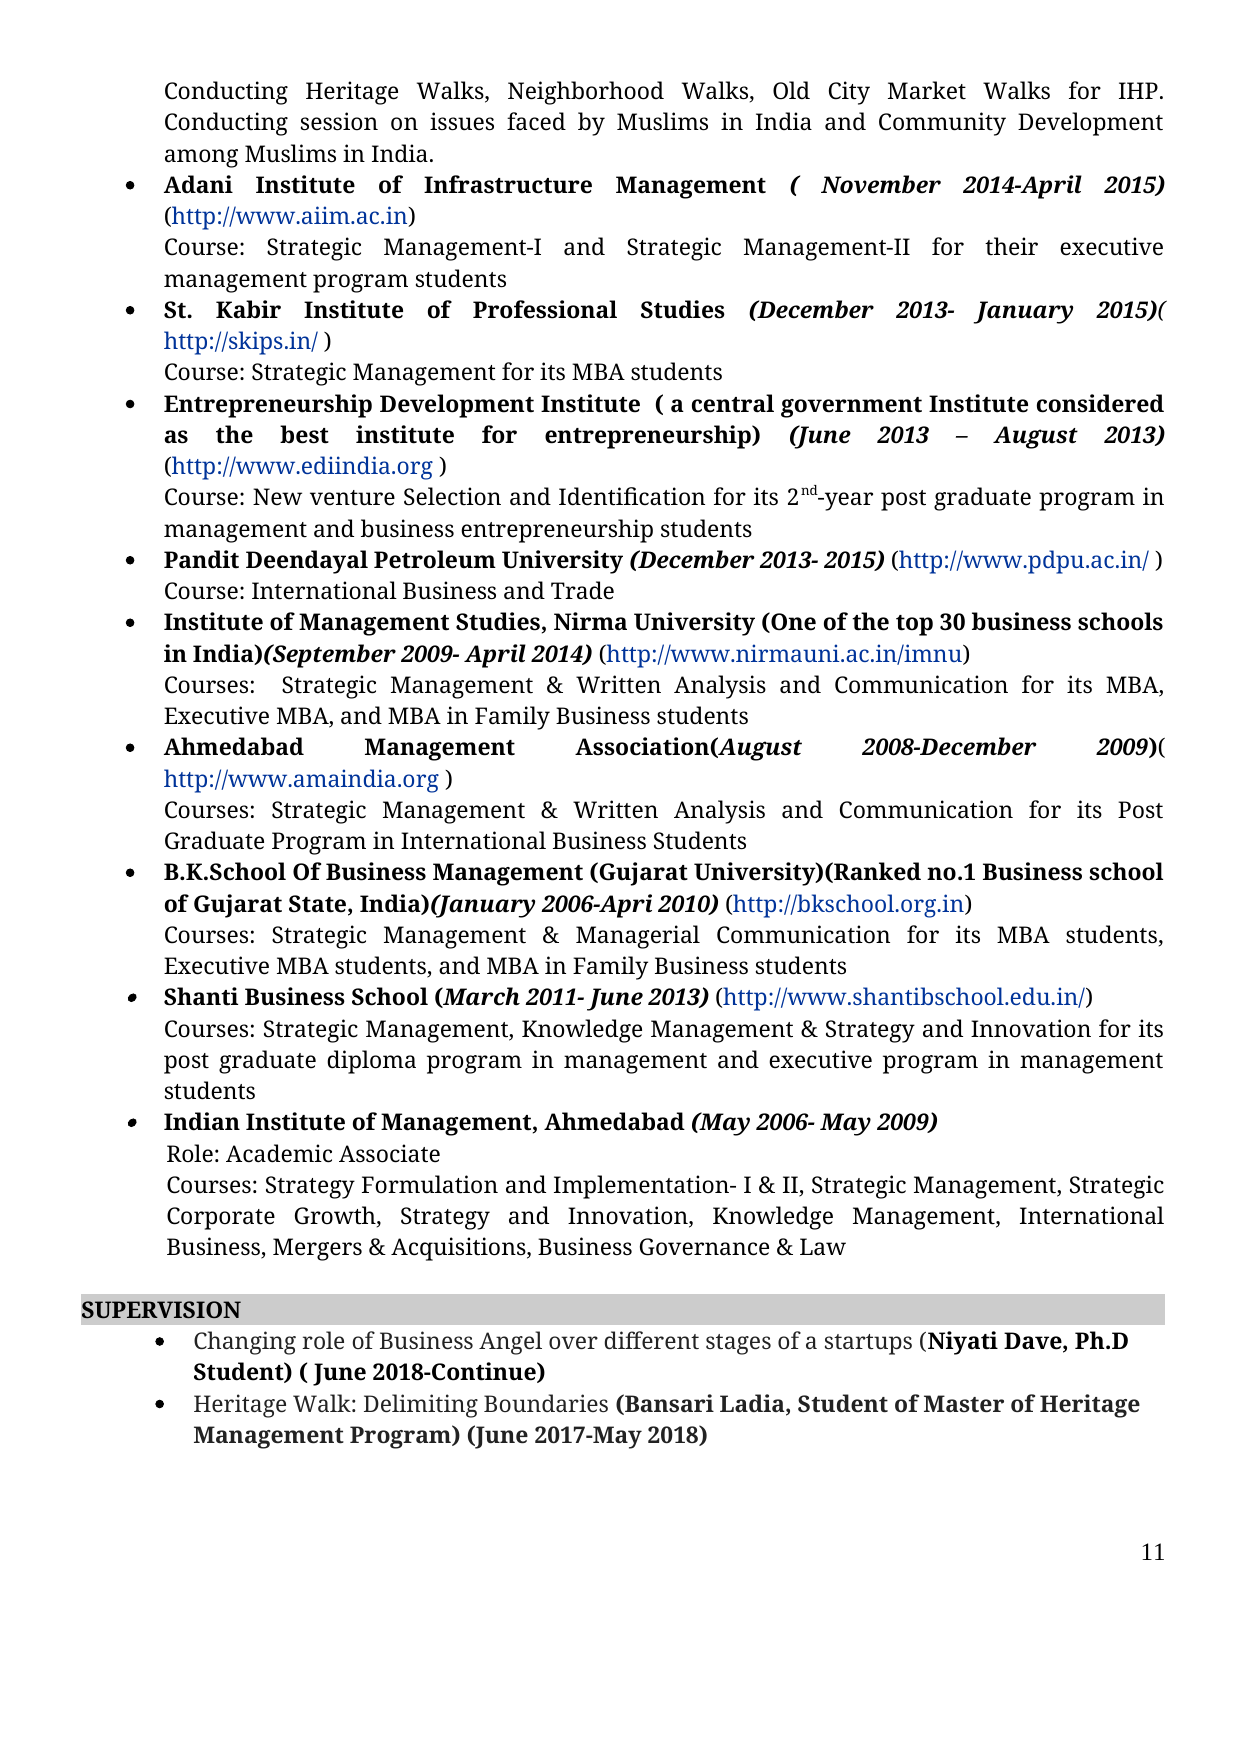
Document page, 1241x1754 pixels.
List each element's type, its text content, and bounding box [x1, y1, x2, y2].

list Courses: Strategic Management, Knowledge Management & Strategy and Innovation for its post graduate diploma program in management and executive program in management students [163, 1012, 1165, 1106]
list St. Kabir Institute of Professional Studies (December 2013- January 2015)( http://skips.in/ ) [126, 294, 1165, 356]
list B.K.School Of Business Management (Gujarat University)(Ranked no.1 Business school of Gujarat State, India)(January 2006-Apri 2010) (http://bkschool.org.in) [126, 856, 1165, 919]
list Heritage Walk: Delimiting Boundaries (Bansari Ladia, Student of Master of Heritage Management Program) (June 2017-May 2018) [156, 1387, 1165, 1450]
text SUPERVISION [81, 1294, 1165, 1325]
list Courses: Strategic Management & Written Analysis and Communication for its MBA, Executive MBA, and MBA in Family Business students [163, 669, 1165, 731]
list Adani Institute of Infrastructure Management ( November 2014-April 2015) (http://www.aiim.ac.in) [126, 169, 1165, 231]
list Entrepreneurship Development Institute ( a central government Institute considered as the best institute for entrepreneurship) (June 2013 – August 2013) (http://www.ediindia.org ) [126, 387, 1165, 481]
list Institute of Management Studies, Nirma University (One of the top 30 business schools in India)(September 2009- April 2014) (http://www.nirmauni.ac.in/imnu) [126, 606, 1165, 669]
list Ahmedabad Management Association(August 2008-December 2009)( http://www.amaindia.org ) [126, 731, 1165, 794]
list Shanti Business School (March 2011- June 2013) (http://www.shantibschool.edu.in/) [126, 981, 1165, 1012]
list Course: Strategic Management for its MBA students [163, 356, 1165, 387]
list Course: Strategic Management-I and Strategic Management-II for their executive management program students [163, 231, 1165, 294]
list Indian Institute of Management, Ahmedabad (May 2006- May 2009) [126, 1106, 1184, 1137]
list Pandit Deendayal Petroleum University (December 2013- 2015) (http://www.pdpu.ac.in/ ) [126, 544, 1165, 575]
list Course: New venture Selection and Identification for its 2nd-year post graduate program in management and business entrepreneurship students [163, 481, 1165, 544]
text Courses: Strategy Formulation and Implementation- I & II, Strategic Management, Strategic Corporate Growth, Strategy and Innovation, Knowledge Management, International Business, Mergers & Acquisitions, Business Governance & Law [166, 1169, 1165, 1262]
list Course: International Business and Trade [163, 575, 1165, 606]
list Courses: Strategic Management & Managerial Communication for its MBA students, Executive MBA students, and MBA in Family Business students [163, 919, 1165, 981]
list Conducting Heritage Walks, Neighborhood Walks, Old City Market Walks for IHP. Conducting session on issues faced by Muslims in India and Community Development among Muslims in India. [163, 75, 1165, 169]
list Courses: Strategic Management & Written Analysis and Communication for its Post Graduate Program in International Business Students [163, 794, 1165, 856]
list Changing role of Business Angel over different stages of a startups (Niyati Dave, Ph.D Student) ( June 2018-Continue) [156, 1325, 1165, 1387]
text Role: Academic Associate [166, 1137, 1165, 1169]
